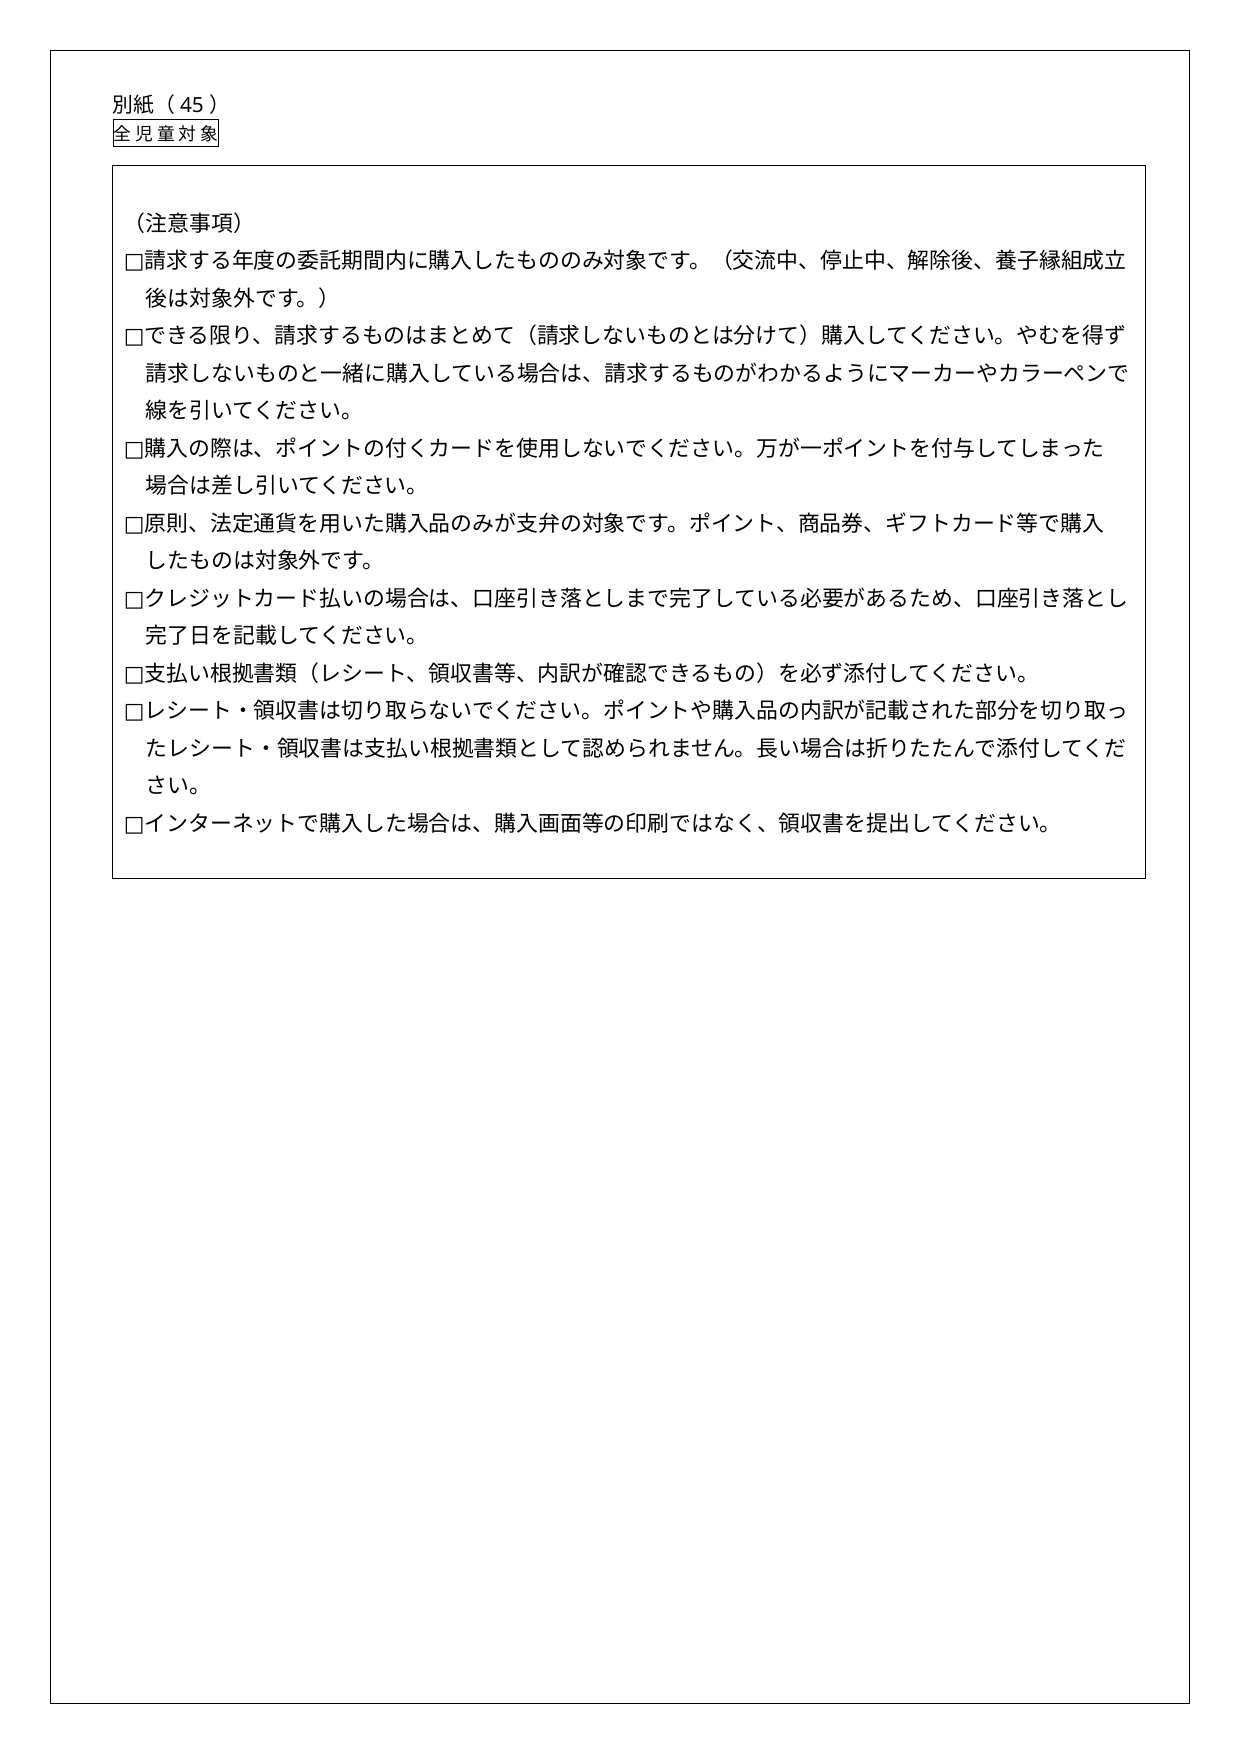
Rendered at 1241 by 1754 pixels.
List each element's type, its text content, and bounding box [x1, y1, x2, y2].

table_header （注意事項） □請求する年度の委託期間内に購入したもののみ対象です。（交流中、停止中、解除後、養子縁組成立後は対象外です。） □できる限り、請求するものはまとめて（請求しないものとは分けて）購入してください。やむを得ず請求しないものと一緒に購入している場合は、請求するものがわかるようにマーカーやカラーペンで線を引いてください。 □購入の際は、ポイントの付くカードを使用しないでください。万が一ポイントを付与してしまった 場合は差し引いてください。 □原則、法定通貨を用いた購入品のみが支弁の対象です。ポイント、商品券、ギフトカード等で購入 したものは対象外です。 □クレジットカード払いの場合は、口座引き落としまで完了している必要があるため、口座引き落とし完了日を記載してください。 □支払い根拠書類（レシート、領収書等、内訳が確認できるもの）を必ず添付してください。 □レシート・領収書は切り取らないでください。ポイントや購入品の内訳が記載された部分を切り取ったレシート・領収書は支払い根拠書類として認められません。長い場合は折りたたんで添付してください。 □インターネットで購入した場合は、購入画面等の印刷ではなく、領収書を提出してください。 [113, 166, 1145, 878]
